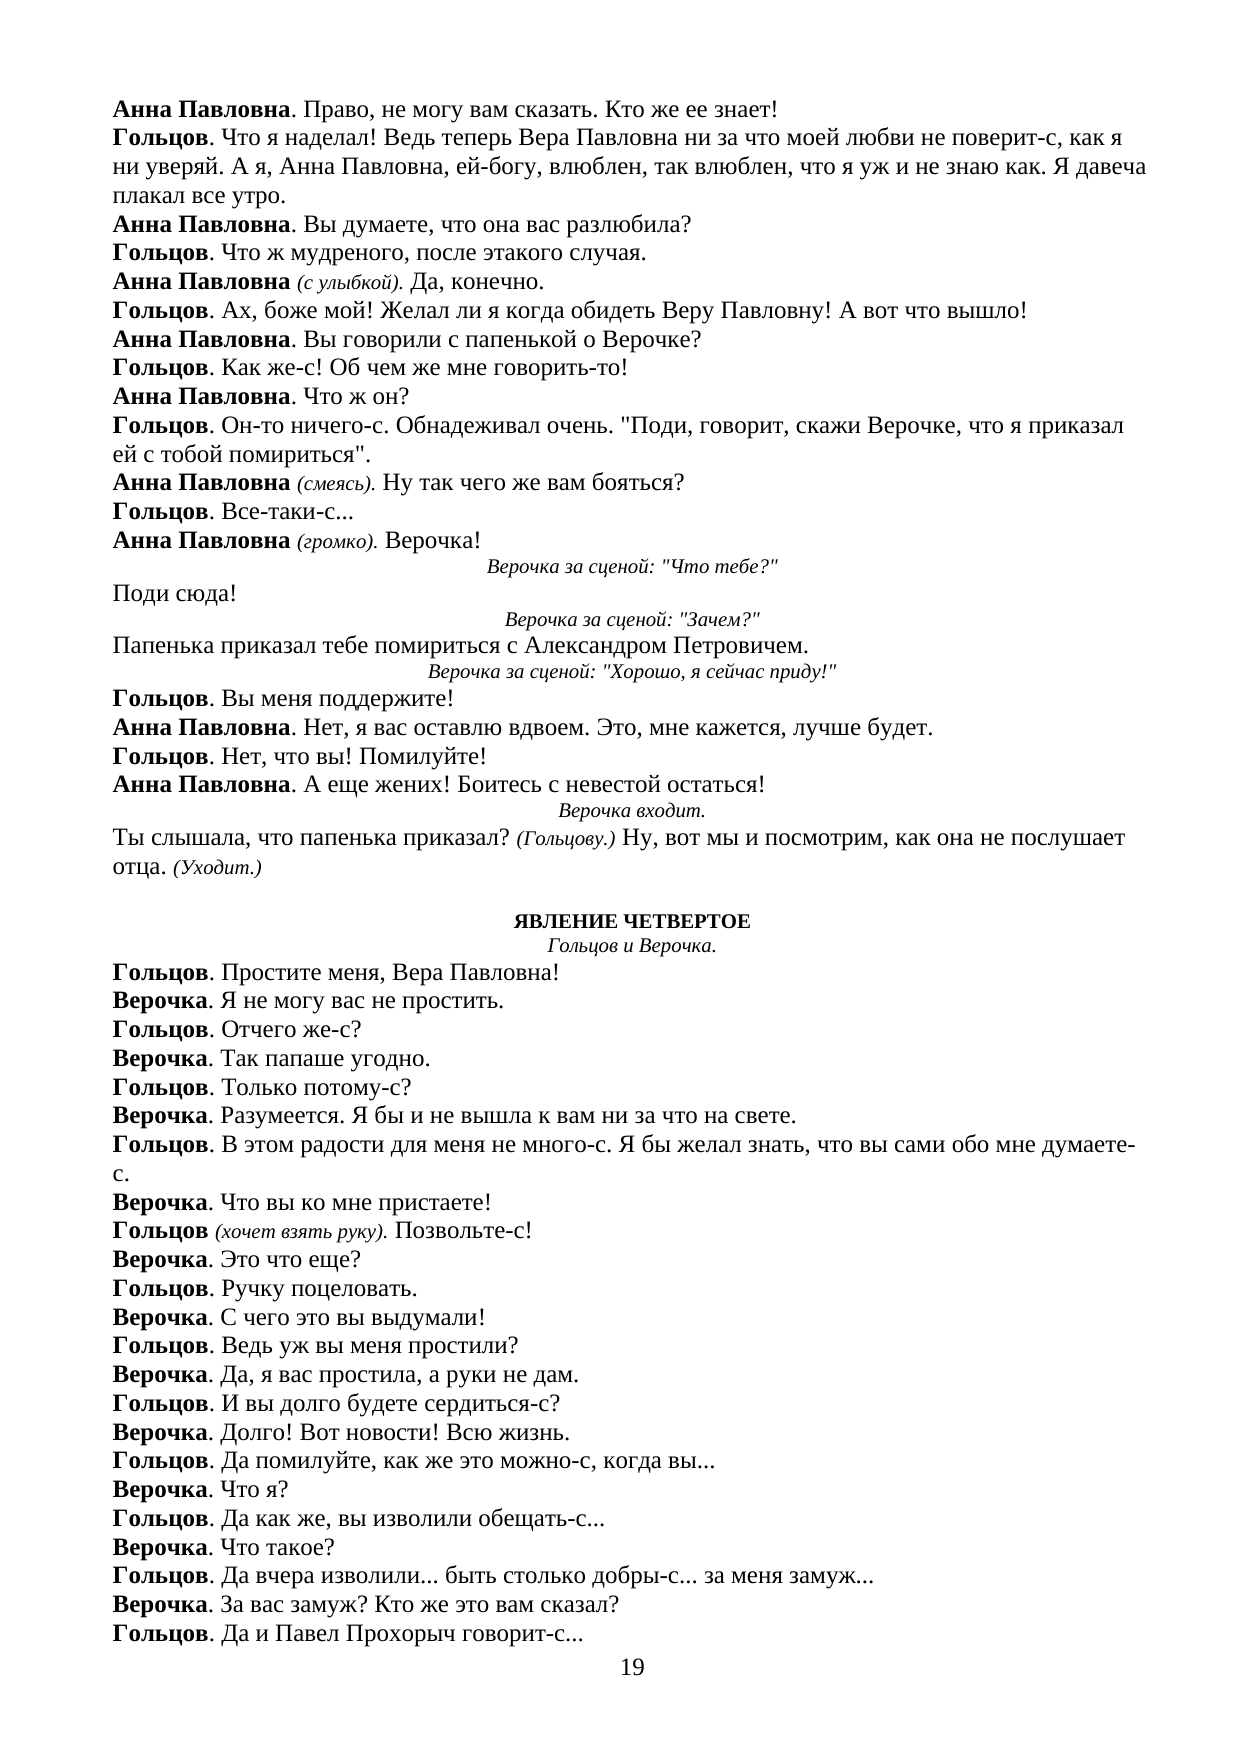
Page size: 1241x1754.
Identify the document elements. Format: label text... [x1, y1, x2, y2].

text Анна Павловна. Право, не могу вам сказать. Кто же ее знает! [112, 94, 1152, 122]
text Гольцов. Да и Павел Прохорыч говорит-с... [112, 1618, 1152, 1647]
text Верочка. Что такое? [112, 1532, 1152, 1561]
text Гольцов. Ручку поцеловать. [112, 1273, 1152, 1302]
text Гольцов. И вы долго будете сердиться-с? [112, 1388, 1152, 1417]
text Верочка за сценой: "Что тебе?" [112, 554, 1152, 578]
text Верочка. Я не могу вас не простить. [112, 986, 1152, 1014]
text Гольцов. Простите меня, Вера Павловна! [112, 957, 1152, 986]
text Верочка. Что вы ко мне пристаете! [112, 1187, 1152, 1216]
text Верочка. Долго! Вот новости! Всю жизнь. [112, 1417, 1152, 1446]
text Верочка за сценой: "Хорошо, я сейчас приду!" [112, 659, 1152, 683]
text ЯВЛЕНИЕ ЧЕТВЕРТОЕ [112, 909, 1152, 933]
text Верочка. Это что еще? [112, 1244, 1152, 1273]
text Ты слышала, что папенька приказал? (Гольцову.) Ну, вот мы и посмотрим, как она не послушает отца. (Уходит.) [112, 822, 1152, 880]
text Анна Павловна (с улыбкой). Да, конечно. [112, 266, 1152, 295]
text Гольцов. Все-таки-с... [112, 496, 1152, 525]
text Гольцов. Ведь уж вы меня простили? [112, 1331, 1152, 1359]
text Верочка. Так папаше угодно. [112, 1043, 1152, 1072]
text Гольцов. Он-то ничего-с. Обнадеживал очень. "Поди, говорит, скажи Верочке, что я приказал ей с тобой помириться". [112, 410, 1152, 467]
text Верочка. С чего это вы выдумали! [112, 1302, 1152, 1331]
text Анна Павловна. Что ж он? [112, 381, 1152, 410]
text Гольцов. Только потому-с? [112, 1072, 1152, 1101]
text Гольцов. Вы меня поддержите! [112, 683, 1152, 712]
text Анна Павловна. А еще жених! Боитесь с невестой остаться! [112, 769, 1152, 798]
text Верочка. Да, я вас простила, а руки не дам. [112, 1359, 1152, 1388]
text Анна Павловна. Вы думаете, что она вас разлюбила? [112, 209, 1152, 237]
text Гольцов. Что я наделал! Ведь теперь Вера Павловна ни за что моей любви не поверит-с, как я ни уверяй. А я, Анна Павловна, ей-богу, влюблен, так влюблен, что я уж и не знаю как. Я давеча плакал все утро. [112, 122, 1152, 209]
text Гольцов. Да как же, вы изволили обещать-с... [112, 1503, 1152, 1532]
text Гольцов. Как же-с! Об чем же мне говорить-то! [112, 352, 1152, 381]
text Анна Павловна (громко). Верочка! [112, 525, 1152, 554]
text Папенька приказал тебе помириться с Александром Петровичем. [112, 631, 1152, 659]
text Анна Павловна. Нет, я вас оставлю вдвоем. Это, мне кажется, лучше будет. [112, 712, 1152, 741]
text Верочка за сценой: "Зачем?" [112, 606, 1152, 631]
text Гольцов. Что ж мудреного, после этакого случая. [112, 237, 1152, 266]
text Верочка входит. [112, 798, 1152, 822]
text Анна Павловна (смеясь). Ну так чего же вам бояться? [112, 467, 1152, 496]
text Гольцов. Да вчера изволили... быть столько добры-с... за меня замуж... [112, 1561, 1152, 1589]
text Гольцов и Верочка. [112, 933, 1152, 957]
text Верочка. За вас замуж? Кто же это вам сказал? [112, 1589, 1152, 1618]
text Гольцов. В этом радости для меня не много-с. Я бы желал знать, что вы сами обо мне думаете-с. [112, 1129, 1152, 1187]
text Анна Павловна. Вы говорили с папенькой о Верочке? [112, 324, 1152, 352]
text Верочка. Что я? [112, 1474, 1152, 1503]
text Гольцов. Отчего же-с? [112, 1014, 1152, 1043]
text Гольцов. Нет, что вы! Помилуйте! [112, 741, 1152, 769]
text Гольцов. Ах, боже мой! Желал ли я когда обидеть Веру Павловну! А вот что вышло! [112, 295, 1152, 324]
text Гольцов (хочет взять руку). Позвольте-с! [112, 1216, 1152, 1244]
text Поди сюда! [112, 578, 1152, 606]
text Гольцов. Да помилуйте, как же это можно-с, когда вы... [112, 1446, 1152, 1474]
text Верочка. Разумеется. Я бы и не вышла к вам ни за что на свете. [112, 1101, 1152, 1129]
